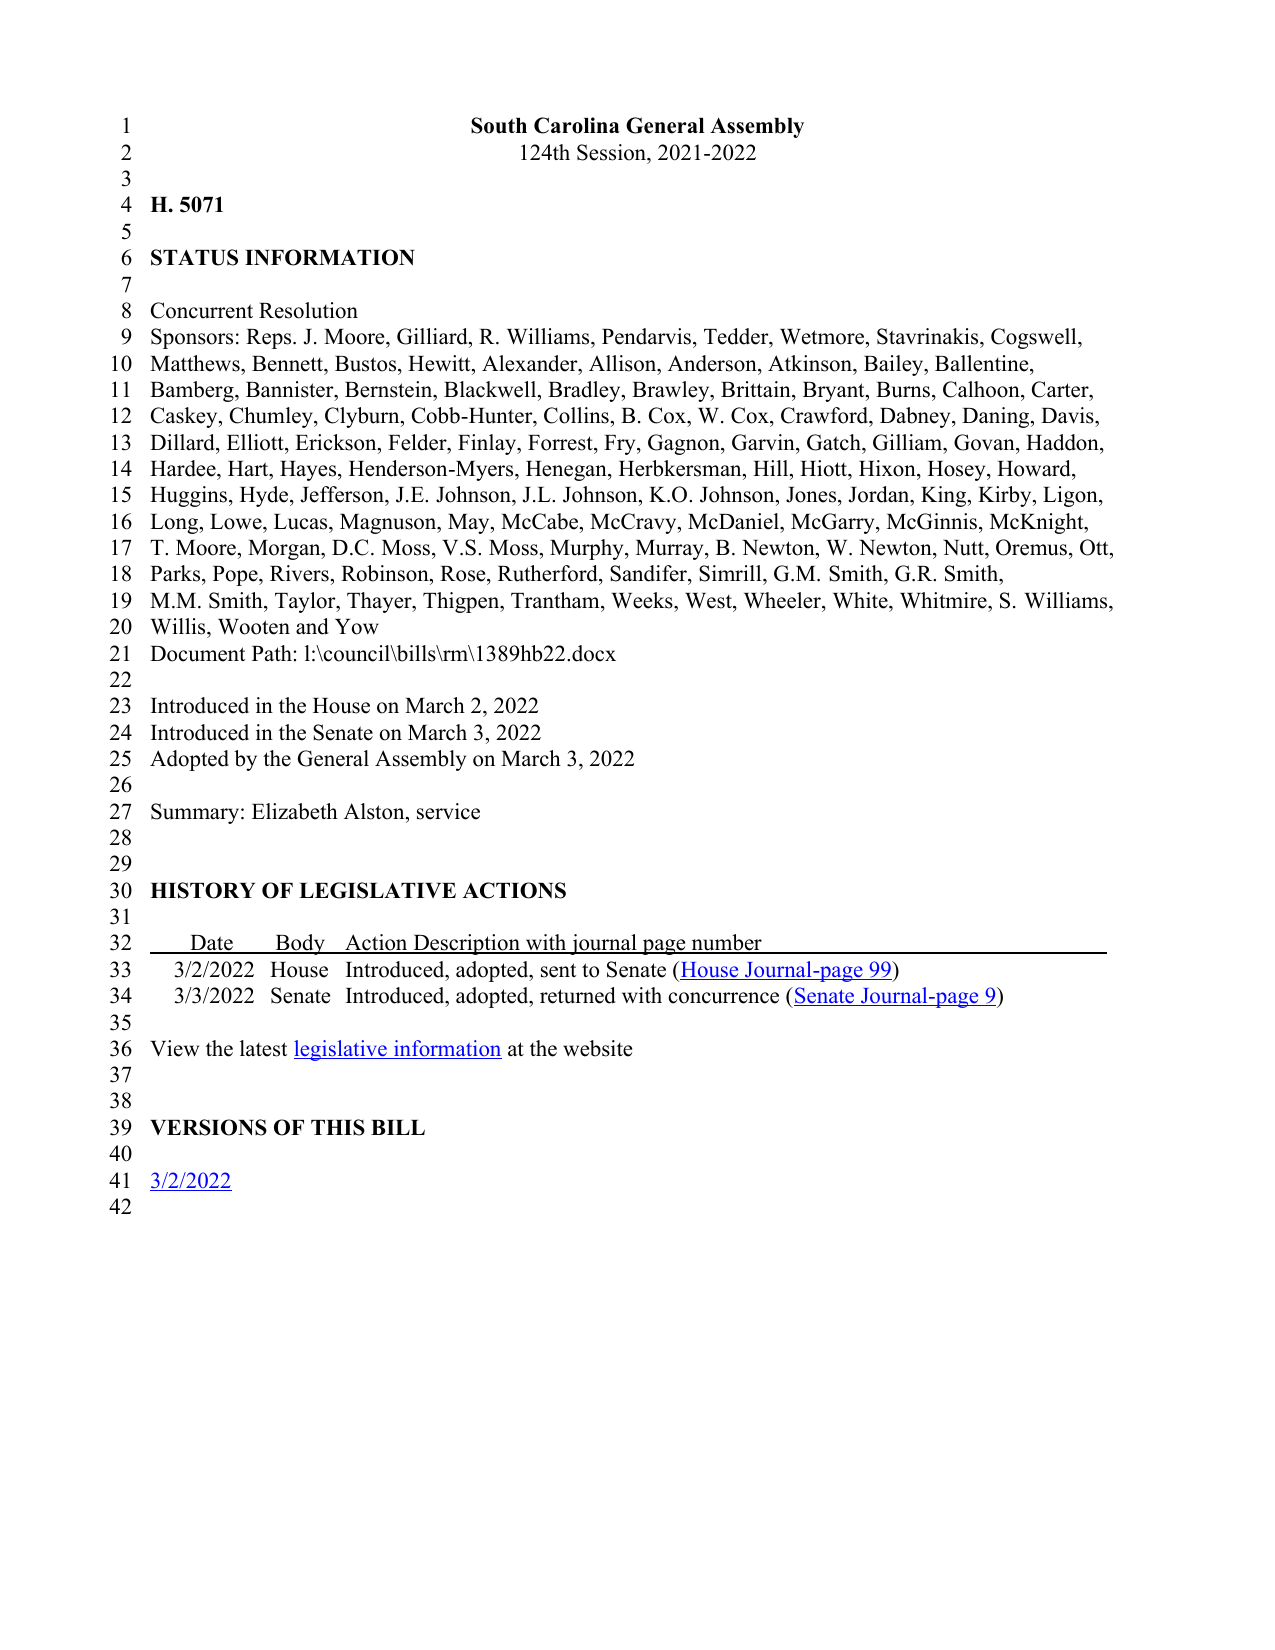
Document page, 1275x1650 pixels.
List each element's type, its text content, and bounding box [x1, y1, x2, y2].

text STATUS INFORMATION [150, 244, 1125, 271]
text View the latest legislative information at the website [150, 1035, 1125, 1061]
text Sponsors: Reps. J. Moore, Gilliard, R. Williams, Pendarvis, Tedder, Wetmore, Stavrinakis, Cogswell, Matthews, Bennett, Bustos, Hewitt, Alexander, Allison, Anderson, Atkinson, Bailey, Ballentine, Bamberg, Bannister, Bernstein, Blackwell, Bradley, Brawley, Brittain, Bryant, Burns, Calhoon, Carter, Caskey, Chumley, Clyburn, Cobb-Hunter, Collins, B. Cox, W. Cox, Crawford, Dabney, Daning, Davis, Dillard, Elliott, Erickson, Felder, Finlay, Forrest, Fry, Gagnon, Garvin, Gatch, Gilliam, Govan, Haddon, Hardee, Hart, Hayes, Henderson-Myers, Henegan, Herbkersman, Hill, Hiott, Hixon, Hosey, Howard, Huggins, Hyde, Jefferson, J.E. Johnson, J.L. Johnson, K.O. Johnson, Jones, Jordan, King, Kirby, Ligon, Long, Lowe, Lucas, Magnuson, May, McCabe, McCravy, McDaniel, McGarry, McGinnis, McKnight, T. Moore, Morgan, D.C. Moss, V.S. Moss, Murphy, Murray, B. Newton, W. Newton, Nutt, Oremus, Ott, Parks, Pope, Rivers, Robinson, Rose, Rutherford, Sandifer, Simrill, G.M. Smith, G.R. Smith, M.M. Smith, Taylor, Thayer, Thigpen, Trantham, Weeks, West, Wheeler, White, Whitmire, S. Williams, Willis, Wooten and Yow [150, 323, 1125, 639]
text 3/2/2022 House Introduced, adopted, sent to Senate (House Journal-page 99) [150, 956, 1125, 982]
text Document Path: l:\council\bills\rm\1389hb22.docx [150, 639, 1125, 666]
text Introduced in the Senate on March 3, 2022 [150, 719, 1125, 745]
text H. 5071 [150, 192, 1125, 218]
text 124th Session, 2021-2022 [150, 139, 1125, 165]
text VERSIONS OF THIS BILL [150, 1114, 1125, 1140]
text Introduced in the House on March 2, 2022 [150, 692, 1125, 719]
text 3/2/2022 [150, 1167, 1125, 1193]
text 3/3/2022 Senate Introduced, adopted, returned with concurrence (Senate Journal-page 9) [150, 982, 1125, 1008]
text Adopted by the General Assembly on March 3, 2022 [150, 745, 1125, 771]
text South Carolina General Assembly [150, 112, 1125, 139]
text HISTORY OF LEGISLATIVE ACTIONS [150, 877, 1125, 903]
text Date Body Action Description with journal page number [150, 929, 1125, 956]
text Concurrent Resolution [150, 297, 1125, 323]
text Summary: Elizabeth Alston, service [150, 798, 1125, 824]
